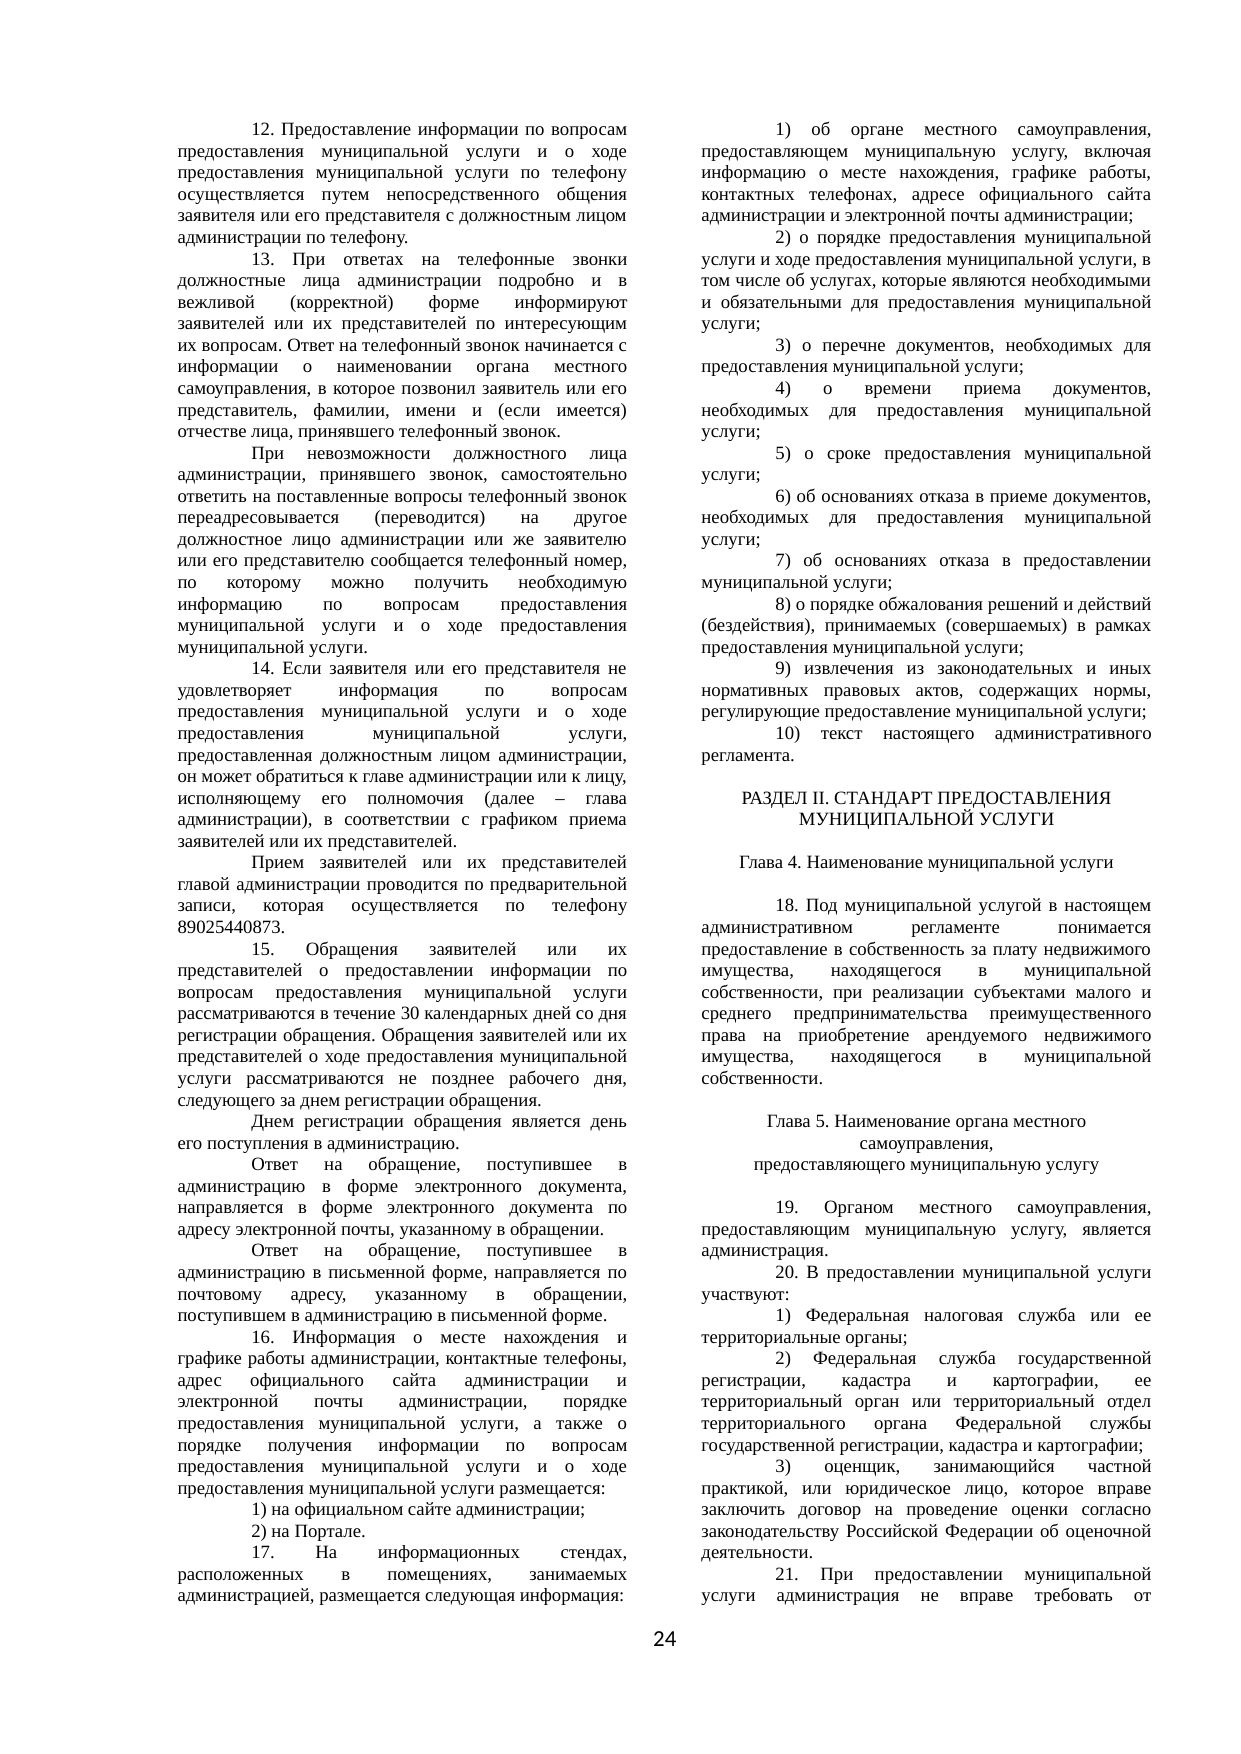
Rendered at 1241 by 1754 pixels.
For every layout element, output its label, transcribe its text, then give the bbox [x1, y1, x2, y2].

text 16. Информация о месте нахождения и графике работы администрации, контактные телефоны, адрес официального сайта администрации и электронной почты администрации, порядке предоставления муниципальной услуги, а также о порядке получения информации по вопросам предоставления муниципальной услуги и о ходе предоставления муниципальной услуги размещается: [177, 1326, 627, 1498]
text Глава 4. Наименование муниципальной услуги [701, 851, 1152, 873]
text РАЗДЕЛ II. СТАНДАРТ ПРЕДОСТАВЛЕНИЯ МУНИЦИПАЛЬНОЙ УСЛУГИ [701, 787, 1152, 830]
text 2) на Портале. [177, 1520, 627, 1541]
text 3) о перечне документов, необходимых для предоставления муниципальной услуги; [701, 334, 1152, 377]
text 20. В предоставлении муниципальной услуги участвуют: [701, 1261, 1152, 1304]
text 4) о времени приема документов, необходимых для предоставления муниципальной услуги; [701, 377, 1152, 442]
text 17. На информационных стендах, расположенных в помещениях, занимаемых администрацией, размещается следующая информация: [177, 1541, 627, 1606]
text Ответ на обращение, поступившее в администрацию в письменной форме, направляется по почтовому адресу, указанному в обращении, поступившем в администрацию в письменной форме. [177, 1239, 627, 1326]
text 7) об основаниях отказа в предоставлении муниципальной услуги; [701, 549, 1152, 592]
text 1) Федеральная налоговая служба или ее территориальные органы; [701, 1304, 1152, 1347]
text 13. При ответах на телефонные звонки должностные лица администрации подробно и в вежливой (корректной) форме информируют заявителей или их представителей по интересующим их вопросам. Ответ на телефонный звонок начинается с информации о наименовании органа местного самоуправления, в которое позвонил заявитель или его представитель, фамилии, имени и (если имеется) отчестве лица, принявшего телефонный звонок. [177, 247, 627, 442]
text 1) на официальном сайте администрации; [177, 1498, 627, 1520]
text 10) текст настоящего административного регламента. [701, 722, 1152, 765]
text Глава 5. Наименование органа местного самоуправления, предоставляющего муниципальную услугу [701, 1110, 1152, 1175]
text 8) о порядке обжалования решений и действий (бездействия), принимаемых (совершаемых) в рамках предоставления муниципальной услуги; [701, 592, 1152, 657]
text 2) Федеральная служба государственной регистрации, кадастра и картографии, ее территориальный орган или территориальный отдел территориального органа Федеральной службы государственной регистрации, кадастра и картографии; [701, 1347, 1152, 1455]
text 12. Предоставление информации по вопросам предоставления муниципальной услуги и о ходе предоставления муниципальной услуги по телефону осуществляется путем непосредственного общения заявителя или его представителя с должностным лицом администрации по телефону. [177, 118, 627, 247]
text При невозможности должностного лица администрации, принявшего звонок, самостоятельно ответить на поставленные вопросы телефонный звонок переадресовывается (переводится) на другое должностное лицо администрации или же заявителю или его представителю сообщается телефонный номер, по которому можно получить необходимую информацию по вопросам предоставления муниципальной услуги и о ходе предоставления муниципальной услуги. [177, 442, 627, 657]
text 2) о порядке предоставления муниципальной услуги и ходе предоставления муниципальной услуги, в том числе об услугах, которые являются необходимыми и обязательными для предоставления муниципальной услуги; [701, 226, 1152, 334]
text 3) оценщик, занимающийся частной практикой, или юридическое лицо, которое вправе заключить договор на проведение оценки согласно законодательству Российской Федерации об оценочной деятельности. [701, 1455, 1152, 1563]
text Днем регистрации обращения является день его поступления в администрацию. [177, 1110, 627, 1153]
text 5) о сроке предоставления муниципальной услуги; [701, 442, 1152, 485]
text 9) извлечения из законодательных и иных нормативных правовых актов, содержащих нормы, регулирующие предоставление муниципальной услуги; [701, 657, 1152, 722]
text 18. Под муниципальной услугой в настоящем административном регламенте понимается предоставление в собственность за плату недвижимого имущества, находящегося в муниципальной собственности, при реализации субъектами малого и среднего предпринимательства преимущественного права на приобретение арендуемого недвижимого имущества, находящегося в муниципальной собственности. [701, 894, 1152, 1088]
text Ответ на обращение, поступившее в администрацию в форме электронного документа, направляется в форме электронного документа по адресу электронной почты, указанному в обращении. [177, 1153, 627, 1239]
text 1) об органе местного самоуправления, предоставляющем муниципальную услугу, включая информацию о месте нахождения, графике работы, контактных телефонах, адресе официального сайта администрации и электронной почты администрации; [701, 118, 1152, 226]
text 19. Органом местного самоуправления, предоставляющим муниципальную услугу, является администрация. [701, 1196, 1152, 1261]
text 14. Если заявителя или его представителя не удовлетворяет информация по вопросам предоставления муниципальной услуги и о ходе предоставления муниципальной услуги, предоставленная должностным лицом администрации, он может обратиться к главе администрации или к лицу, исполняющему его полномочия (далее – глава администрации), в соответствии с графиком приема заявителей или их представителей. [177, 657, 627, 851]
text Прием заявителей или их представителей главой администрации проводится по предварительной записи, которая осуществляется по телефону 89025440873. [177, 851, 627, 937]
text 6) об основаниях отказа в приеме документов, необходимых для предоставления муниципальной услуги; [701, 485, 1152, 549]
text 15. Обращения заявителей или их представителей о предоставлении информации по вопросам предоставления муниципальной услуги рассматриваются в течение 30 календарных дней со дня регистрации обращения. Обращения заявителей или их представителей о ходе предоставления муниципальной услуги рассматриваются не позднее рабочего дня, следующего за днем регистрации обращения. [177, 937, 627, 1110]
